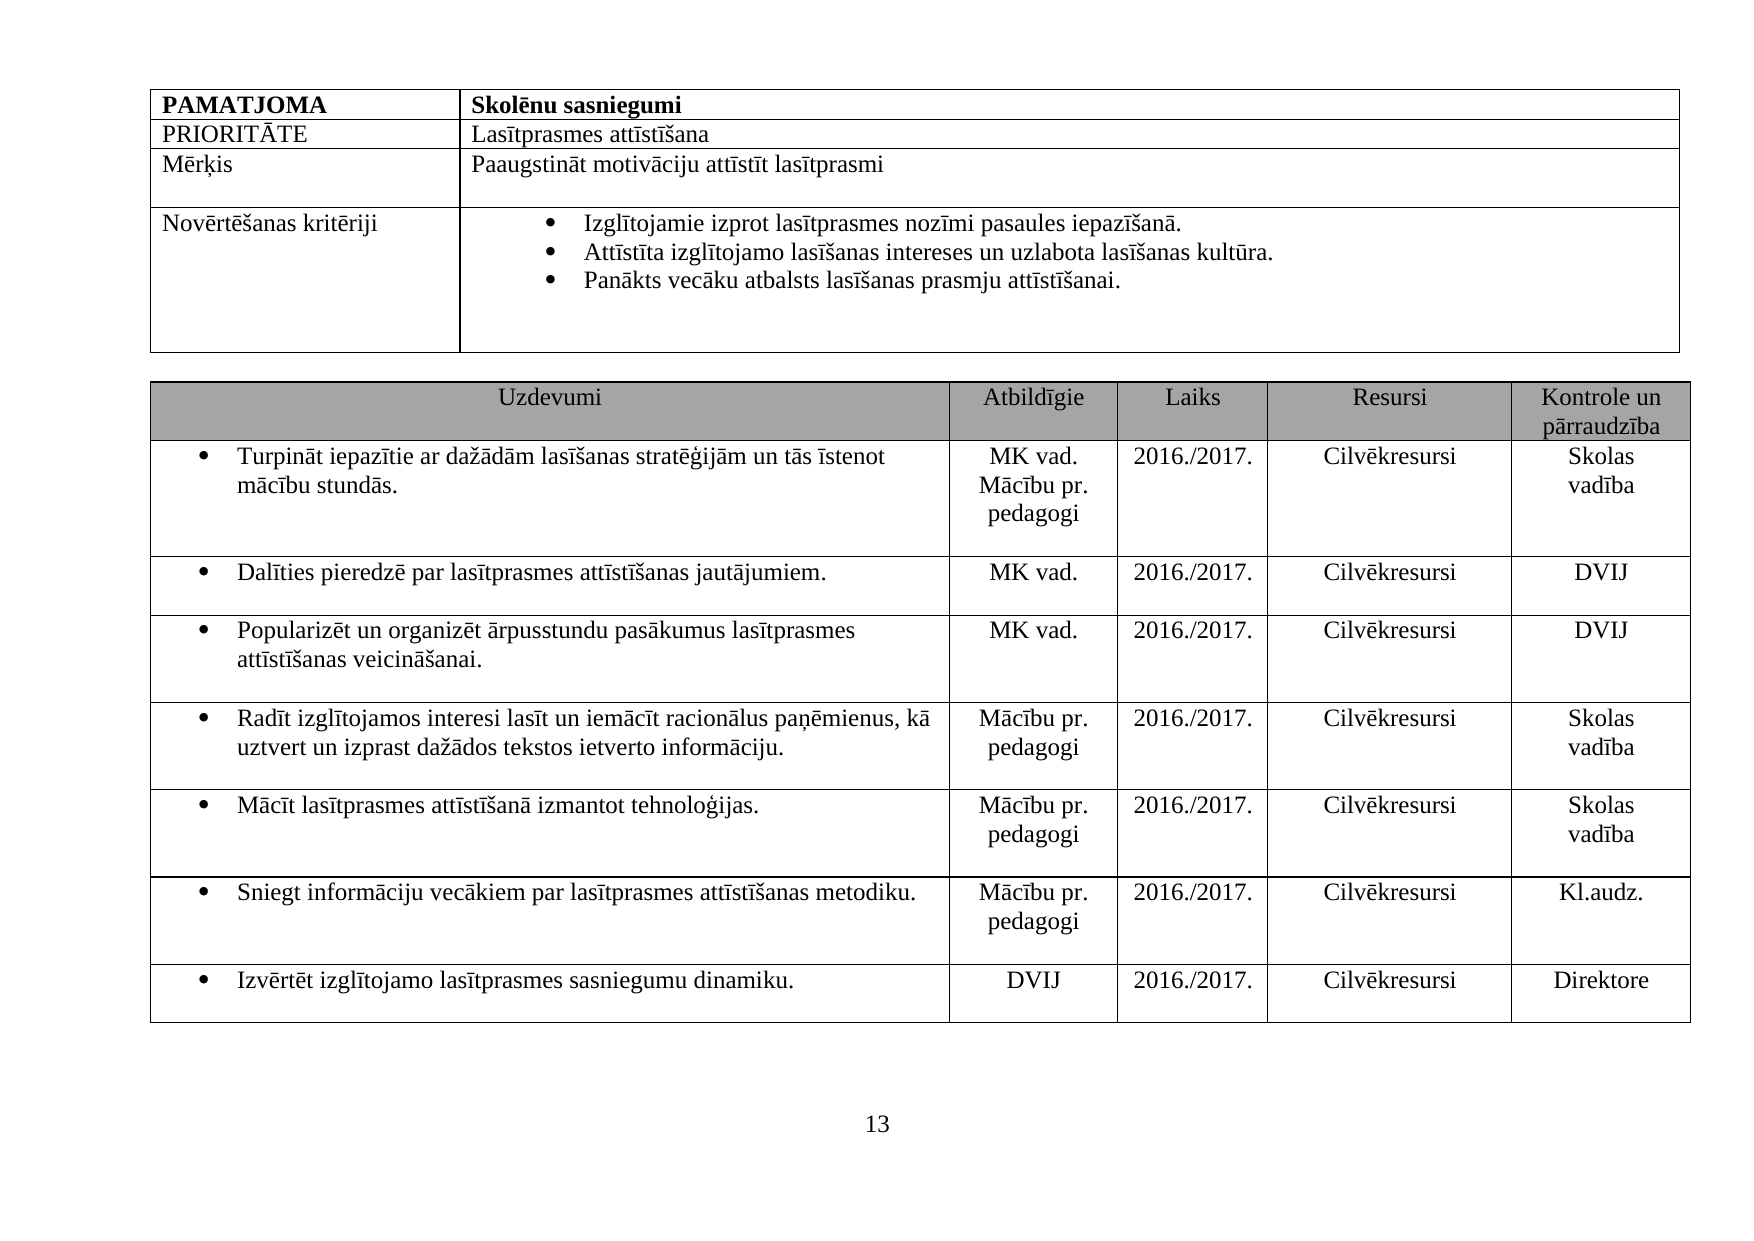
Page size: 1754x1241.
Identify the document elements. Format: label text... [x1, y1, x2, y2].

table_cell PRIORITĀTE [151, 120, 459, 148]
table_cell DVIJ [1512, 557, 1690, 614]
table_cell MK vad. [950, 557, 1117, 614]
table_cell 2016./2017. [1118, 878, 1267, 964]
table_cell Izglītojamie izprot lasītprasmes nozīmi pasaules iepazīšanā. Attīstīta izglītojamo lasīšanas intereses un uzlabota lasīšanas kultūra. Panākts vecāku atbalsts lasīšanas prasmju attīstīšanai. [461, 208, 1679, 352]
table_header Atbildīgie [950, 383, 1117, 440]
table_cell 2016./2017. [1118, 703, 1267, 789]
table_cell Novērtēšanas kritēriji [151, 208, 459, 352]
table_cell Cilvēkresursi [1268, 557, 1511, 614]
table_cell Skolas vadība [1512, 790, 1690, 876]
table_cell Mērķis [151, 149, 459, 207]
table_cell Skolēnu sasniegumi [461, 90, 1679, 118]
table_cell 2016./2017. [1118, 790, 1267, 876]
table_header Kontrole un pārraudzība [1512, 383, 1690, 440]
table_cell DVIJ [1512, 616, 1690, 702]
table_cell Skolas vadība [1512, 441, 1690, 556]
table_cell 2016./2017. [1118, 616, 1267, 702]
table_header Uzdevumi [151, 383, 949, 440]
table_cell Mācīt lasītprasmes attīstīšanā izmantot tehnoloģijas. [151, 790, 949, 876]
table_cell Izvērtēt izglītojamo lasītprasmes sasniegumu dinamiku. [151, 965, 949, 1022]
table_cell Cilvēkresursi [1268, 790, 1511, 876]
table_cell MK vad. Mācību pr. pedagogi [950, 441, 1117, 556]
table_cell Mācību pr. pedagogi [950, 703, 1117, 789]
table_cell DVIJ [950, 965, 1117, 1022]
table_cell Skolas vadība [1512, 703, 1690, 789]
table_cell Kl.audz. [1512, 878, 1690, 964]
table_cell Paaugstināt motivāciju attīstīt lasītprasmi [461, 149, 1679, 207]
table_cell MK vad. [950, 616, 1117, 702]
table_cell Cilvēkresursi [1268, 616, 1511, 702]
table_header Resursi [1268, 383, 1511, 440]
table_cell 2016./2017. [1118, 965, 1267, 1022]
table_header Laiks [1118, 383, 1267, 440]
table_cell Mācību pr. pedagogi [950, 790, 1117, 876]
table_cell 2016./2017. [1118, 441, 1267, 556]
table_cell 2016./2017. [1118, 557, 1267, 614]
table_cell Cilvēkresursi [1268, 703, 1511, 789]
table_cell Popularizēt un organizēt ārpusstundu pasākumus lasītprasmes attīstīšanas veicināšanai. [151, 616, 949, 702]
table_cell Cilvēkresursi [1268, 878, 1511, 964]
table_cell Radīt izglītojamos interesi lasīt un iemācīt racionālus paņēmienus, kā uztvert un izprast dažādos tekstos ietverto informāciju. [151, 703, 949, 789]
table_cell Mācību pr. pedagogi [950, 878, 1117, 964]
table_cell Direktore [1512, 965, 1690, 1022]
table_cell Turpināt iepazītie ar dažādām lasīšanas stratēģijām un tās īstenot mācību stundās. [151, 441, 949, 556]
table_cell Dalīties pieredzē par lasītprasmes attīstīšanas jautājumiem. [151, 557, 949, 614]
table_cell Cilvēkresursi [1268, 965, 1511, 1022]
table_cell Sniegt informāciju vecākiem par lasītprasmes attīstīšanas metodiku. [151, 878, 949, 964]
table_cell PAMATJOMA [151, 90, 459, 118]
table_cell Cilvēkresursi [1268, 441, 1511, 556]
table_cell Lasītprasmes attīstīšana [461, 120, 1679, 148]
